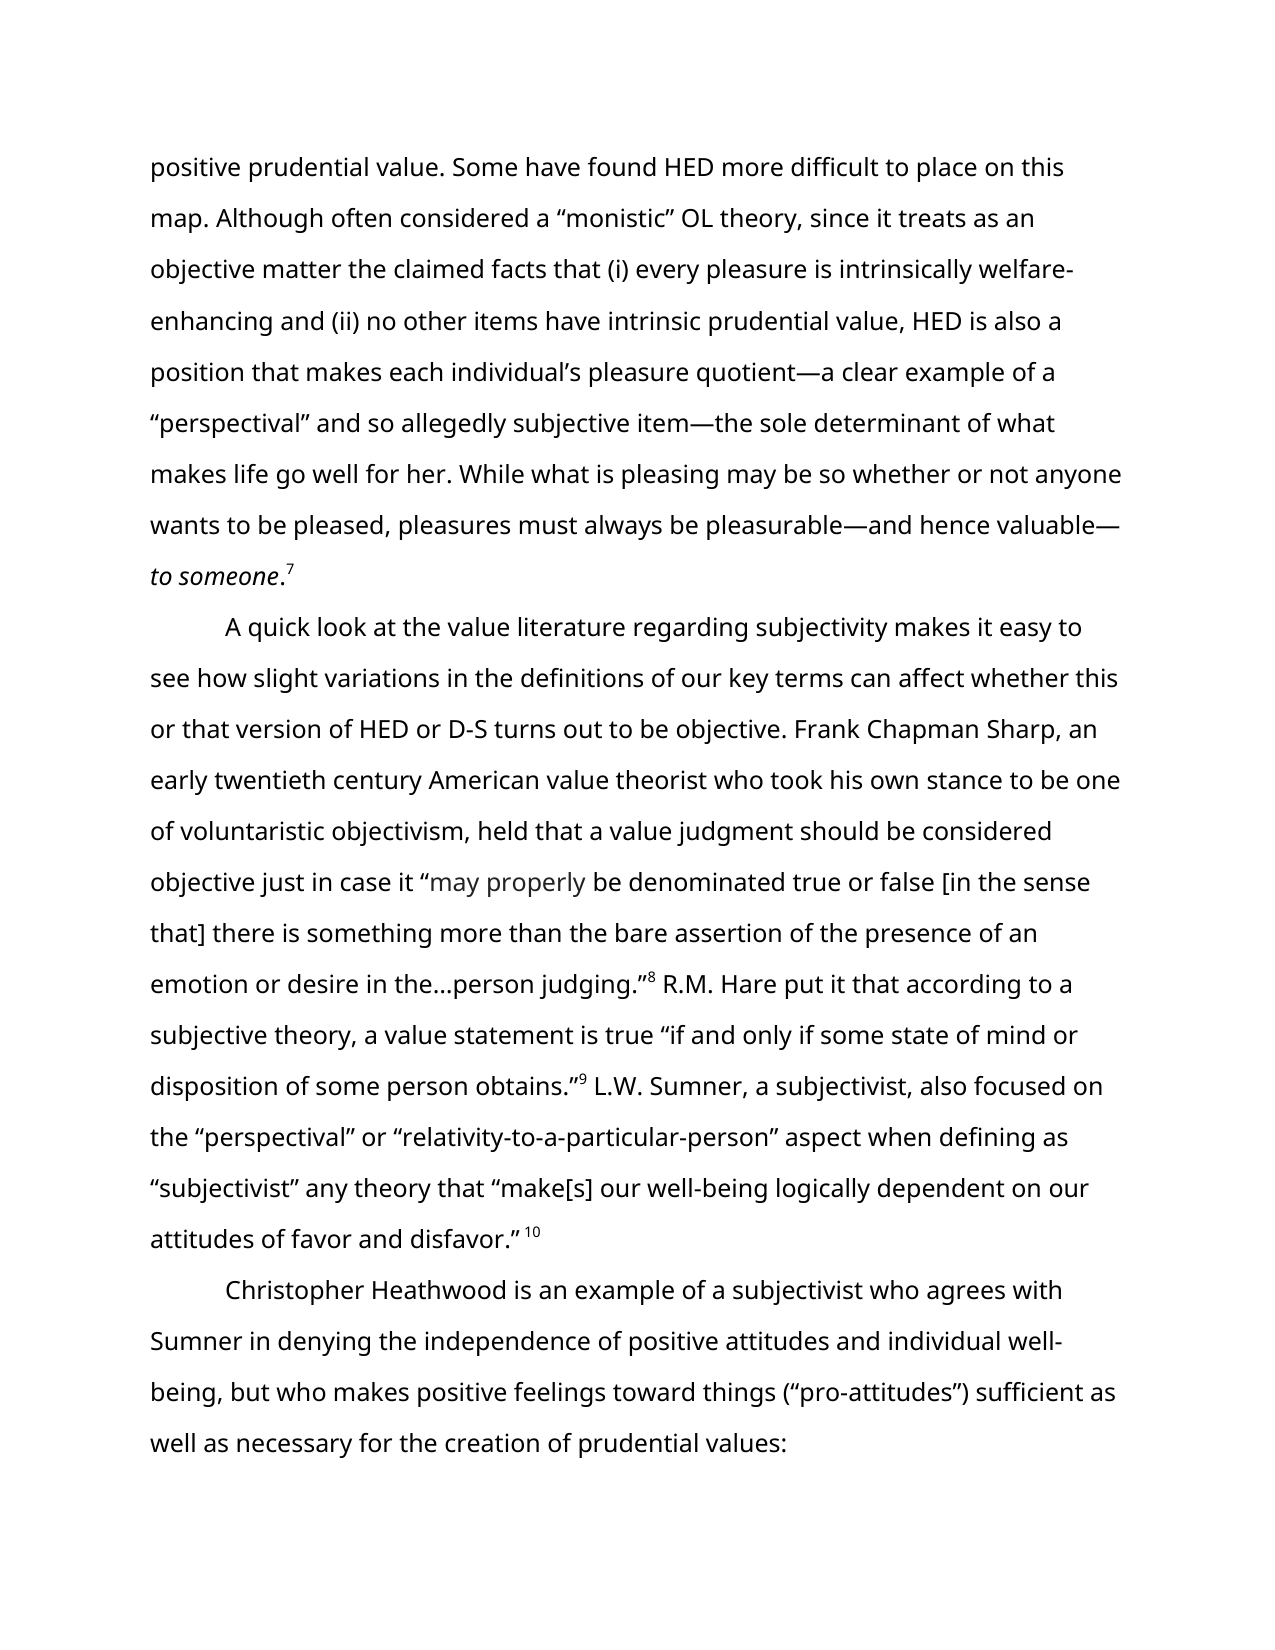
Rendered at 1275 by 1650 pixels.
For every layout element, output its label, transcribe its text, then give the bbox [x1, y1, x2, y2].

text A quick look at the value literature regarding subjectivity makes it easy to see how slight variations in the definitions of our key terms can affect whether this or that version of HED or D-S turns out to be objective. Frank Chapman Sharp, an early twentieth century American value theorist who took his own stance to be one of voluntaristic objectivism, held that a value judgment should be considered objective just in case it “may properly be denominated true or false [in the sense that] there is something more than the bare assertion of the presence of an emotion or desire in the…person judging.” R.M. Hare put it that according to a subjective theory, a value statement is true “if and only if some state of mind or disposition of some person obtains.” L.W. Sumner, a subjectivist, also focused on the “perspectival” or “relativity-to-a-particular-person” aspect when defining as “subjectivist” any theory that “make[s] our well-being logically dependent on our attitudes of favor and disfavor.” [150, 609, 1125, 1256]
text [150, 150, 1125, 592]
text Christopher Heathwood is an example of a subjectivist who agrees with Sumner in denying the independence of positive attitudes and individual well-being, but who makes positive feelings toward things (“pro-attitudes”) sufficient as well as necessary for the creation of prudential values: [150, 1273, 1125, 1460]
